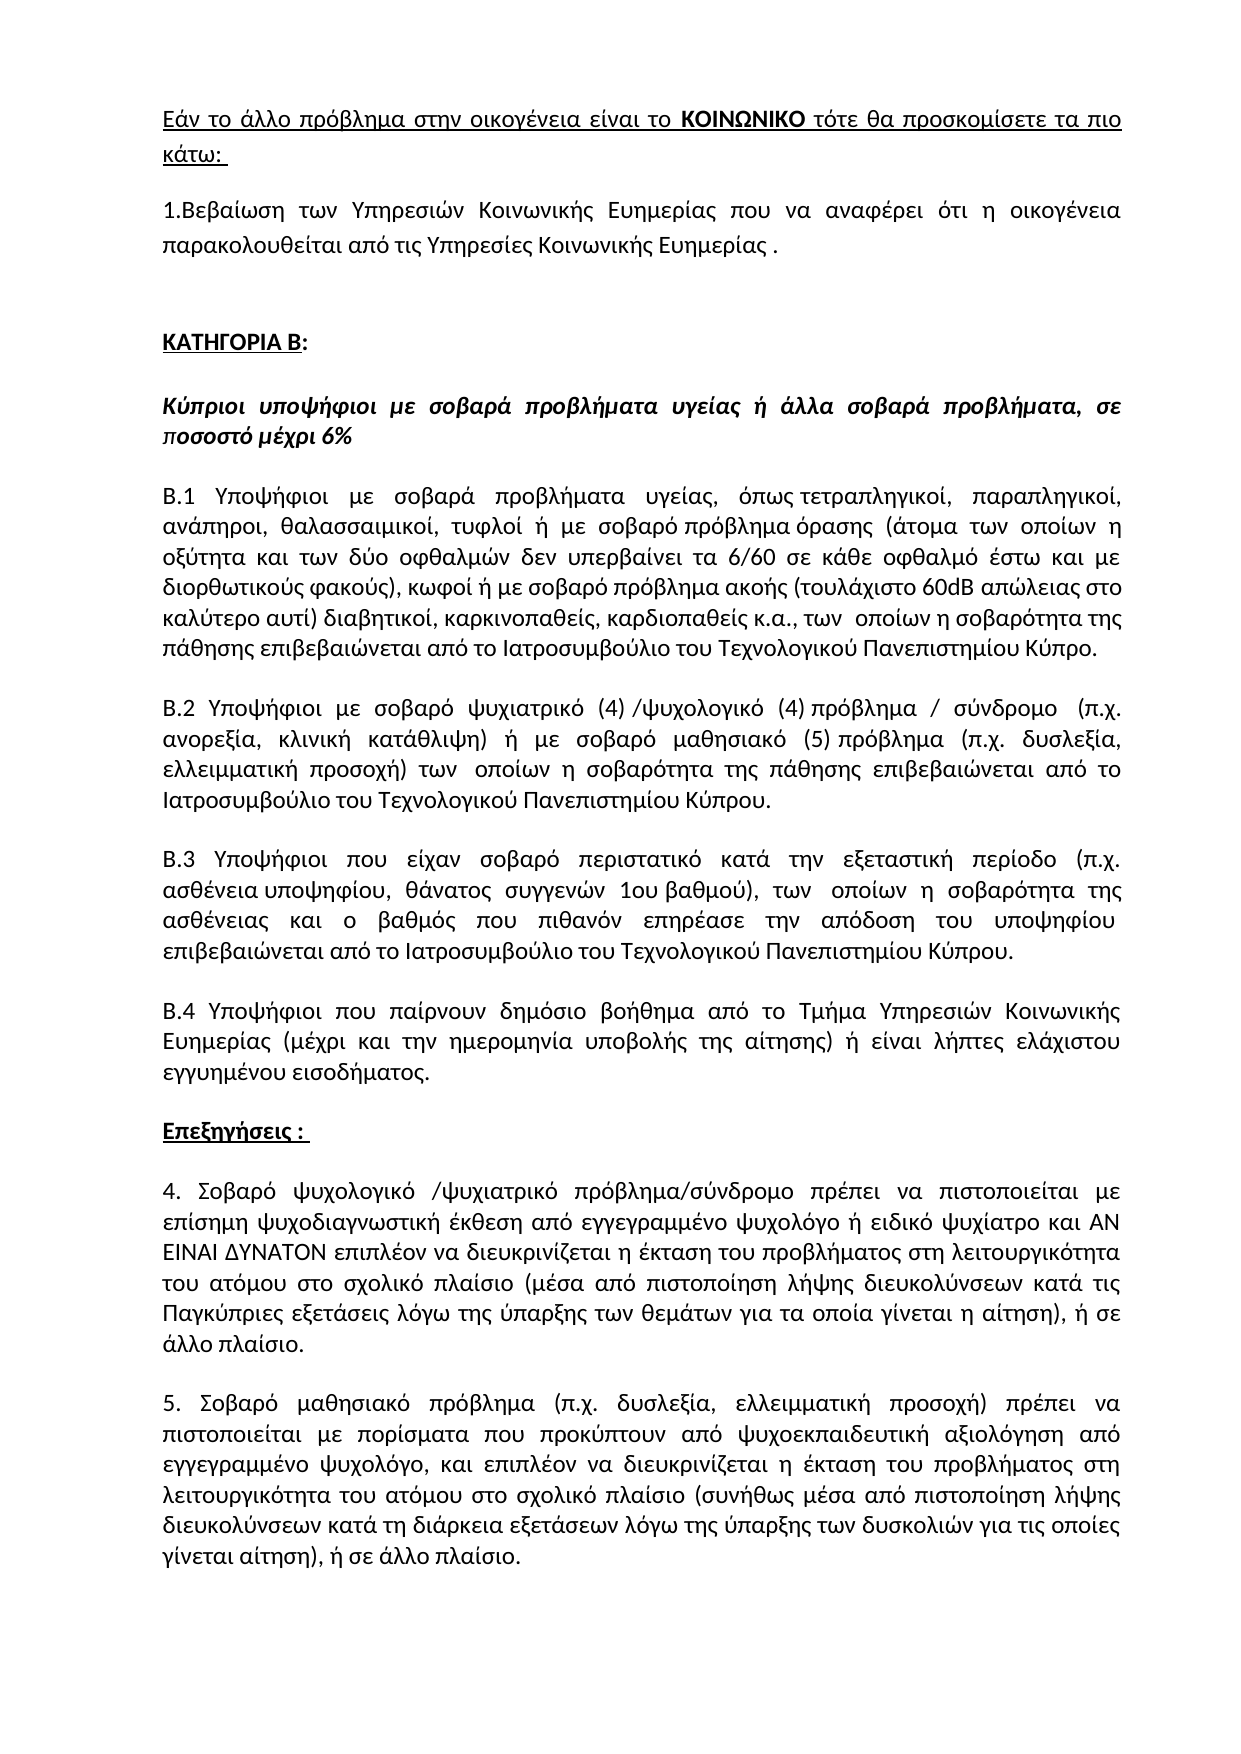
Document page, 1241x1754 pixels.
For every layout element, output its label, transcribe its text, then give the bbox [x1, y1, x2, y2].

text Β.2 Υποψήφιοι με σοβαρό ψυχιατρικό (4) /ψυχολογικό (4) πρόβλημα / σύνδρομο (π.χ. ανορεξία, κλινική κατάθλιψη) ή με σοβαρό μαθησιακό (5) πρόβλημα (π.χ. δυσλεξία, ελλειμματική προσοχή) των οποίων η σοβαρότητα της πάθησης επιβεβαιώνεται από το Ιατροσυμβούλιο του Τεχνολογικού Πανεπιστημίου Κύπρου. [162, 692, 1122, 814]
text Β.1 Υποψήφιοι με σοβαρά προβλήματα υγείας, όπως τετραπληγικοί, παραπληγικοί, ανάπηροι, θαλασσαιμικοί, τυφλοί ή με σοβαρό πρόβλημα όρασης (άτομα των οποίων η οξύτητα και των δύο οφθαλμών δεν υπερβαίνει τα 6/60 σε κάθε οφθαλμό έστω και με διορθωτικούς φακούς), κωφοί ή με σοβαρό πρόβλημα ακοής (τουλάχιστο 60dB απώλειας στο καλύτερο αυτί) διαβητικοί, καρκινοπαθείς, καρδιοπαθείς κ.α., των οποίων η σοβαρότητα της πάθησης επιβεβαιώνεται από το Ιατροσυμβούλιο του Τεχνολογικού Πανεπιστημίου Κύπρο. [162, 480, 1122, 663]
text 5. Σοβαρό μαθησιακό πρόβλημα (π.χ. δυσλεξία, ελλειμματική προσοχή) πρέπει να πιστοποιείται με πορίσματα που προκύπτουν από ψυχοεκπαιδευτική αξιολόγηση από εγγεγραμμένο ψυχολόγο, και επιπλέον να διευκρινίζεται η έκταση του προβλήματος στη λειτουργικότητα του ατόμου στο σχολικό πλαίσιο (συνήθως μέσα από πιστοποίηση λήψης διευκολύνσεων κατά τη διάρκεια εξετάσεων λόγω της ύπαρξης των δυσκολιών για τις οποίες γίνεται αίτηση), ή σε άλλο πλαίσιο. [162, 1387, 1122, 1571]
text ΚΑΤΗΓΟΡΙΑ Β: [162, 326, 1122, 356]
text Β.3 Υποψήφιοι που είχαν σοβαρό περιστατικό κατά την εξεταστική περίοδο (π.χ. ασθένεια υποψηφίου, θάνατος συγγενών 1ου βαθμού), των οποίων η σοβαρότητα της ασθένειας και ο βαθμός που πιθανόν επηρέασε την απόδοση του υποψηφίου επιβεβαιώνεται από το Ιατροσυμβούλιο του Τεχνολογικού Πανεπιστημίου Κύπρου. [162, 843, 1122, 966]
text Εάν το άλλο πρόβλημα στην οικογένεια είναι το ΚΟΙΝΩΝΙΚΟ τότε θα προσκομίσετε τα πιο κάτω: [162, 103, 1122, 129]
text 4. Σοβαρό ψυχολογικό /ψυχιατρικό πρόβλημα/σύνδρομο πρέπει να πιστοποιείται με επίσημη ψυχοδιαγνωστική έκθεση από εγγεγραμμένο ψυχολόγο ή ειδικό ψυχίατρο και ΑΝ ΕΙΝΑΙ ΔΥΝΑΤΟΝ επιπλέον να διευκρινίζεται η έκταση του προβλήματος στη λειτουργικότητα του ατόμου στο σχολικό πλαίσιο (μέσα από πιστοποίηση λήψης διευκολύνσεων κατά τις Παγκύπριες εξετάσεις λόγω της ύπαρξης των θεμάτων για τα οποία γίνεται η αίτηση), ή σε άλλο πλαίσιο. [162, 1175, 1122, 1358]
text 1.Βεβαίωση των Υπηρεσιών Κοινωνικής Ευημερίας που να αναφέρει ότι η οικογένεια παρακολουθείται από τις Υπηρεσίες Κοινωνικής Ευημερίας . [162, 194, 1122, 260]
text Κύπριοι υποψήφιοι με σοβαρά προβλήματα υγείας ή άλλα σοβαρά προβλήματα, σε ποσοστό μέχρι 6% [162, 390, 1122, 451]
text Εάν το άλλο πρόβλημα στην οικογένεια είναι το ΚΟΙΝΩΝΙΚΟ τότε θα προσκομίσετε τα πιο κάτω: [162, 130, 1122, 169]
text Επεξηγήσεις : [162, 1116, 1122, 1146]
text Β.4 Υποψήφιοι που παίρνουν δημόσιο βοήθημα από το Τμήμα Υπηρεσιών Κοινωνικής Ευημερίας (μέχρι και την ημερομηνία υποβολής της αίτησης) ή είναι λήπτες ελάχιστου εγγυημένου εισοδήματος. [162, 995, 1122, 1086]
